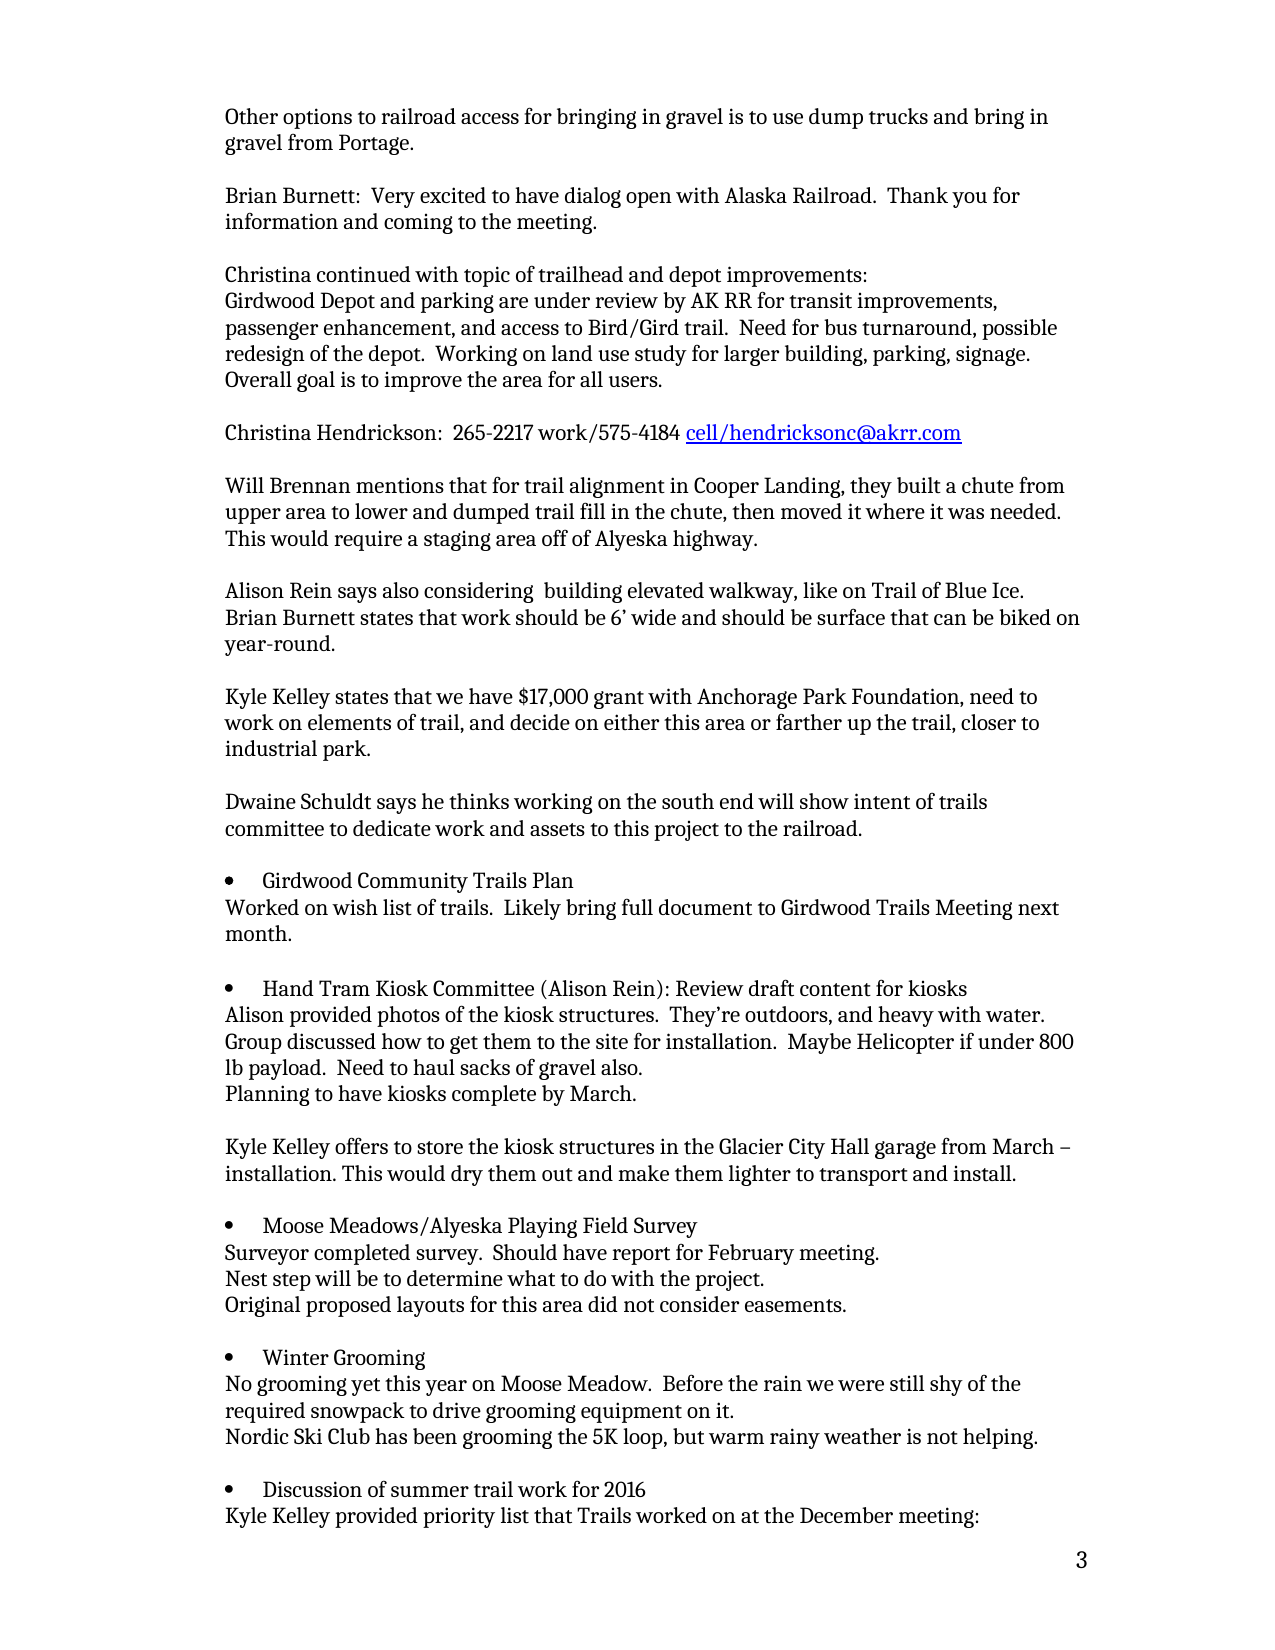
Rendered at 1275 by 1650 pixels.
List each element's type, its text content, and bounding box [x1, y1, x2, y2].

list Nest step will be to determine what to do with the project. [225, 1266, 1087, 1292]
list Surveyor completed survey. Should have report for February meeting. [225, 1239, 1087, 1266]
list Group discussed how to get them to the site for installation. Maybe Helicopter if under 800 lb payload. Need to haul sacks of gravel also. [225, 1028, 1087, 1081]
list Christina Hendrickson: 265-2217 work/575-4184 cell/hendricksonc@akrr.com [225, 420, 1087, 446]
list Hand Tram Kiosk Committee (Alison Rein): Review draft content for kiosks [225, 976, 1087, 1002]
list Moose Meadows/Alyeska Playing Field Survey [225, 1213, 1087, 1239]
list provided priority list that Trails worked on at the December meeting: [225, 1503, 1087, 1529]
list Girdwood Community Trails Plan [225, 868, 1087, 894]
list Other options to railroad access for bringing in gravel is to use dump trucks and bring in gravel from . [225, 104, 1087, 156]
list No grooming yet this year on Moose Meadow. Before the rain we were still shy of the required snowpack to drive grooming equipment on it. [225, 1371, 1087, 1424]
list Alison Rein says also considering building elevated walkway, like on Trail of Blue Ice. [225, 578, 1087, 604]
list Brian Burnett: Very excited to have dialog open with Alaska Railroad. Thank you for information and coming to the meeting. [225, 183, 1087, 236]
list Dwaine Schuldt says he thinks working on the south end will show intent of trails committee to dedicate work and assets to this project to the railroad. [225, 789, 1087, 842]
list states that we have $17,000 grant with Anchorage Park Foundation, need to work on elements of trail, and decide on either this area or farther up the trail, closer to industrial park. [225, 683, 1087, 763]
list offers to store the kiosk structures in the garage from March – installation. This would dry them out and make them lighter to transport and install. [225, 1134, 1087, 1187]
list Original proposed layouts for this area did not consider easements. [225, 1292, 1087, 1318]
list Brian Burnett states that work should be 6’ wide and should be surface that can be biked on year-round. [225, 604, 1087, 657]
list Planning to have kiosks complete by March. [225, 1081, 1087, 1108]
list Christina continued with topic of trailhead and depot improvements: [225, 262, 1087, 288]
list Discussion of summer trail work for 2016 [225, 1477, 1087, 1503]
list Nordic Ski Club has been grooming the 5K loop, but warm rainy weather is not helping. [225, 1424, 1087, 1450]
list Winter Grooming [225, 1345, 1087, 1371]
list Will Brennan mentions that for trail alignment in Cooper Landing, they built a chute from upper area to lower and dumped trail fill in the chute, then moved it where it was needed. This would require a staging area off of Alyeska highway. [225, 473, 1087, 552]
list Alison provided photos of the kiosk structures. They’re outdoors, and heavy with water. [225, 1002, 1087, 1028]
list Girdwood Depot and parking are under review by AK RR for transit improvements, passenger enhancement, and access to Bird/Gird trail. Need for bus turnaround, possible redesign of the depot. Working on land use study for larger building, parking, signage. Overall goal is to improve the area for all users. [225, 288, 1087, 394]
list Worked on wish list of trails. Likely bring full document to Girdwood Trails Meeting next month. [225, 894, 1087, 947]
